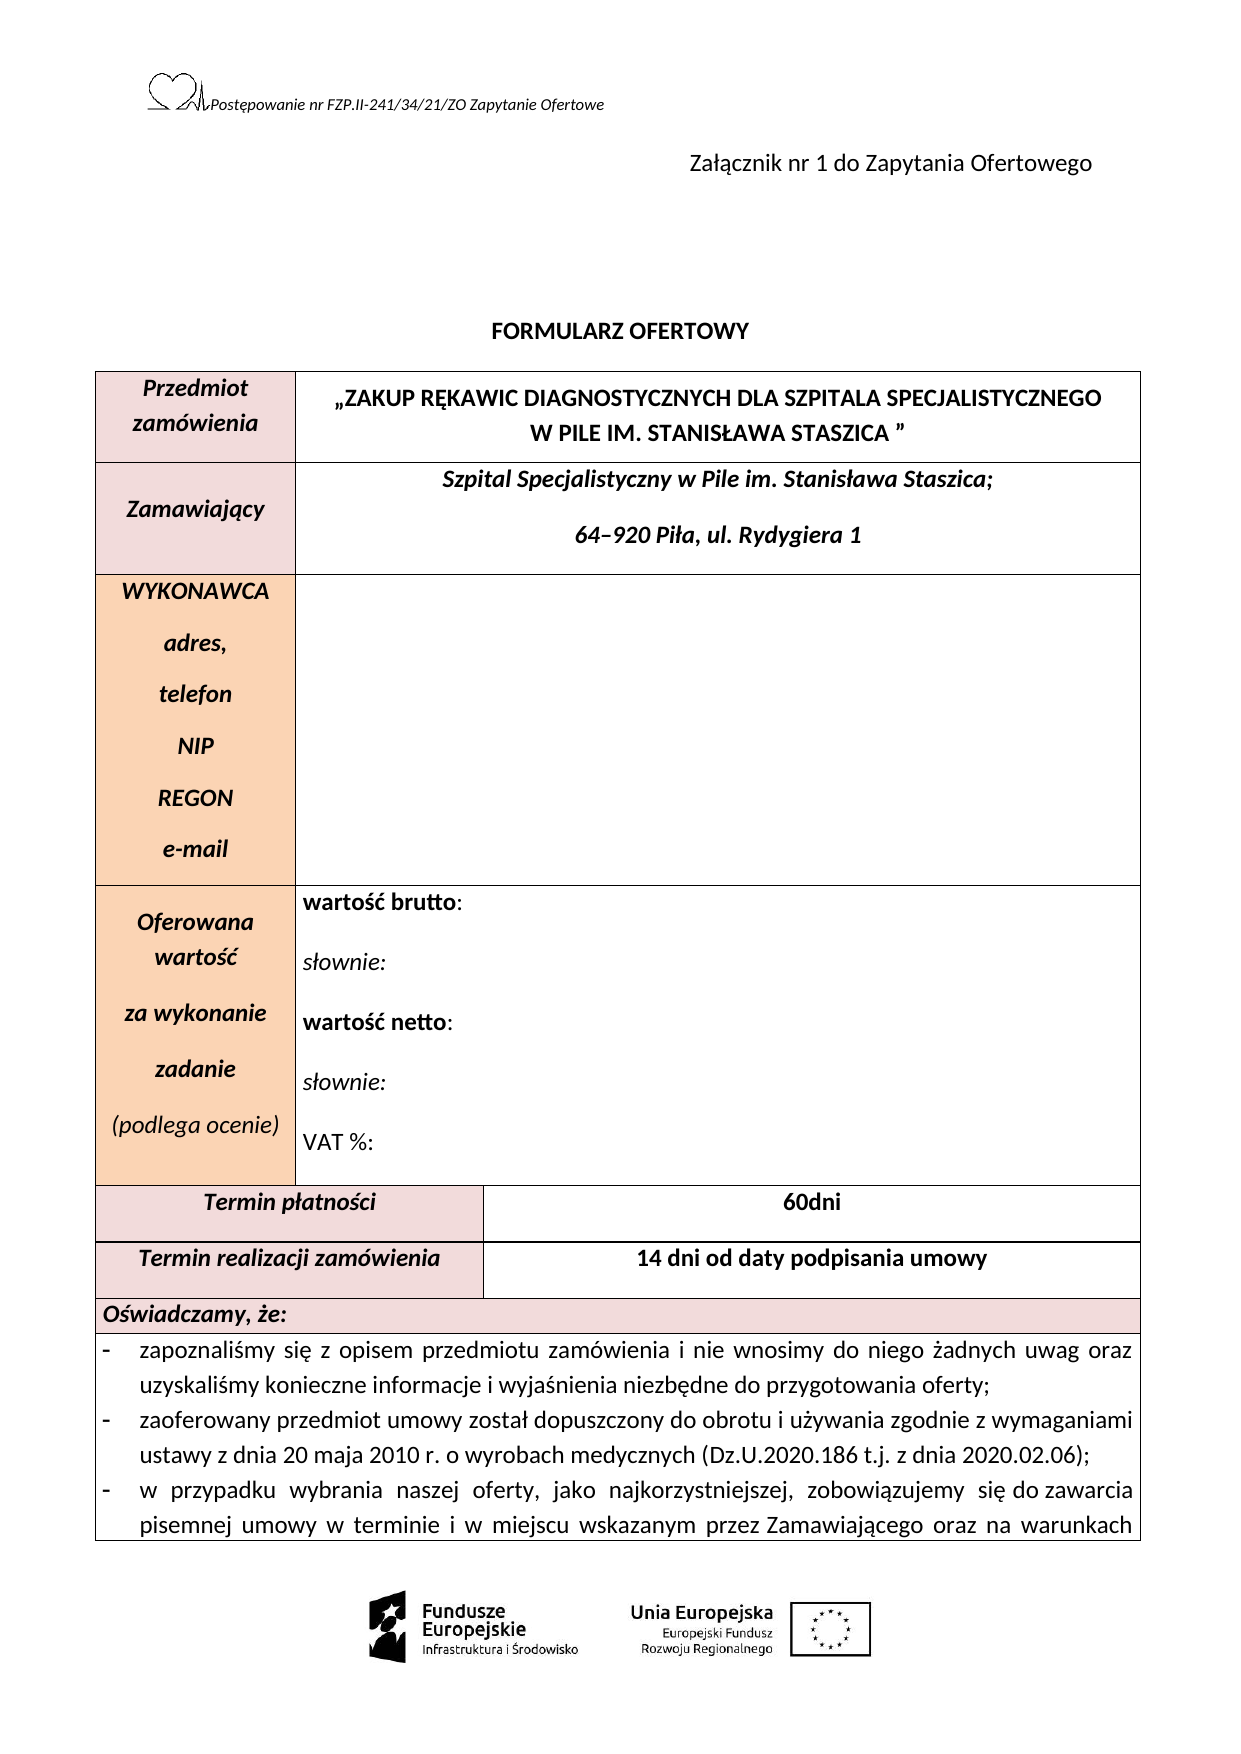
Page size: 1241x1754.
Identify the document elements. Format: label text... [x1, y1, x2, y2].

table_cell WYKONAWCA adres, telefon NIP REGON e-mail [96, 575, 295, 885]
table_cell Termin realizacji zamówienia [96, 1243, 483, 1298]
text FORMULARZ OFERTOWY [148, 315, 1093, 346]
table_header „ZAKUP RĘKAWIC DIAGNOSTYCZNYCH DLA SZPITALA SPECJALISTYCZNEGO W PILE IM. STANISŁAWA STASZICA ” [296, 372, 1140, 462]
table_cell Szpital Specjalistyczny w Pile im. Stanisława Staszica; 64–920 Piła, ul. Rydygiera 1 [296, 463, 1140, 574]
table_cell 14 dni od daty podpisania umowy [484, 1243, 1140, 1298]
table_cell wartość brutto: słownie: wartość netto: słownie: VAT %: [296, 886, 1140, 1185]
table_header Przedmiot zamówienia [96, 372, 295, 462]
picture [351, 1572, 889, 1681]
text Załącznik nr 1 do Zapytania Ofertowego [148, 148, 1093, 178]
table_cell [296, 575, 1140, 885]
table_cell Termin płatności [96, 1186, 483, 1241]
table_cell 60dni [484, 1186, 1140, 1241]
picture [147, 73, 211, 111]
table_cell Oświadczamy, że: [96, 1299, 1140, 1333]
table_cell Zamawiający [96, 463, 295, 574]
table_cell Oferowana wartość za wykonanie zadanie (podlega ocenie) [96, 886, 295, 1185]
